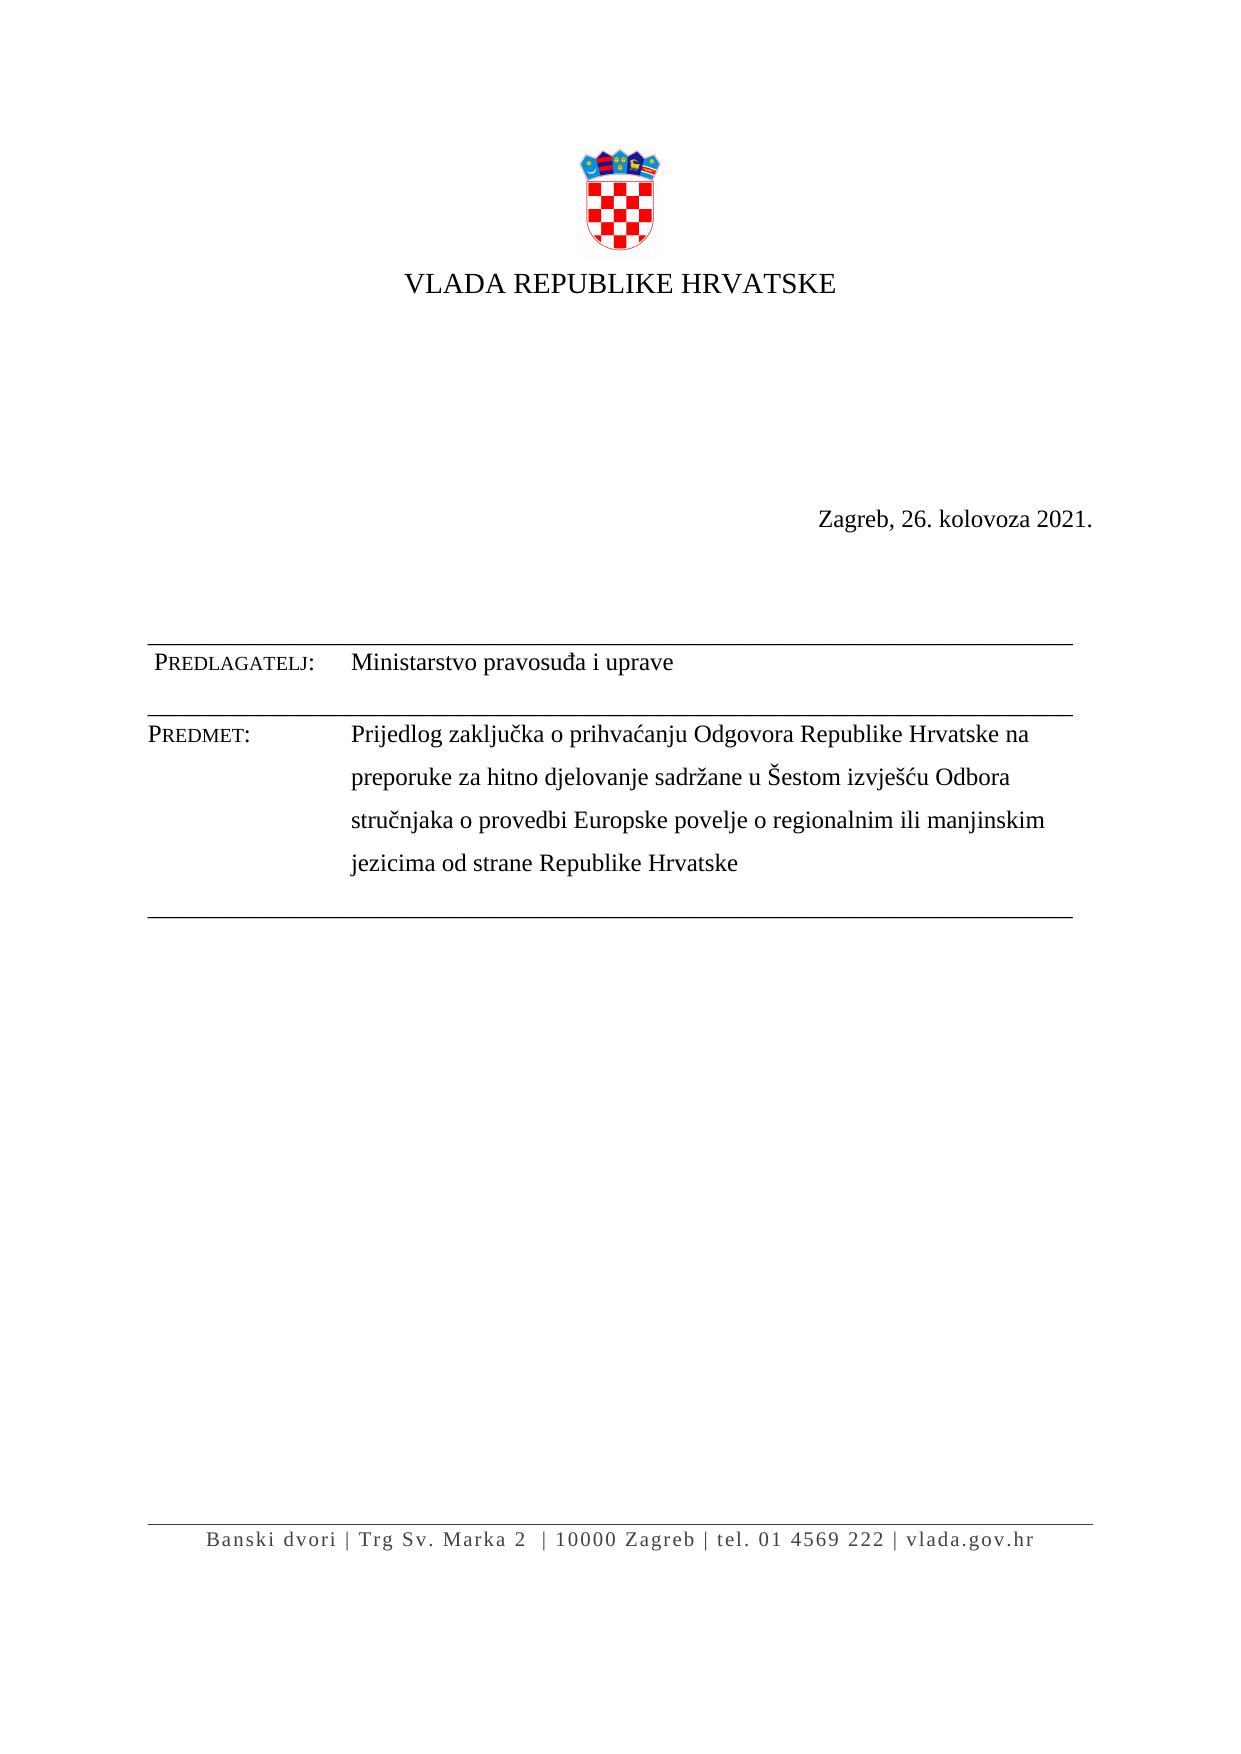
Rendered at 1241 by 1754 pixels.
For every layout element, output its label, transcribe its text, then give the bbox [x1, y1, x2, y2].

table_header Prijedlog zaključka o prihvaćanju Odgovora Republike Hrvatske na preporuke za hitno djelovanje sadržane u Šestom izvješću Odbora stručnjaka o provedbi Europske povelje o regionalnim ili manjinskim jezicima od strane Republike Hrvatske [340, 719, 1093, 892]
text VLADA REPUBLIKE HRVATSKE [148, 266, 1093, 300]
table_header Predlagatelj: [136, 648, 339, 690]
picture [578, 147, 662, 261]
text Zagreb, 26. kolovoza 2021. [148, 504, 1093, 532]
table_header Ministarstvo pravosuđa i uprave [340, 648, 1093, 690]
text __________________________________________________________________________ [148, 690, 1093, 719]
text Banski dvori | Trg Sv. Marka 2 | 10000 Zagreb | tel. 01 4569 222 | vlada.gov.hr [148, 1525, 1093, 1551]
table_header Predmet: [136, 719, 339, 892]
text __________________________________________________________________________ [148, 892, 1093, 920]
text __________________________________________________________________________ [148, 619, 1093, 647]
